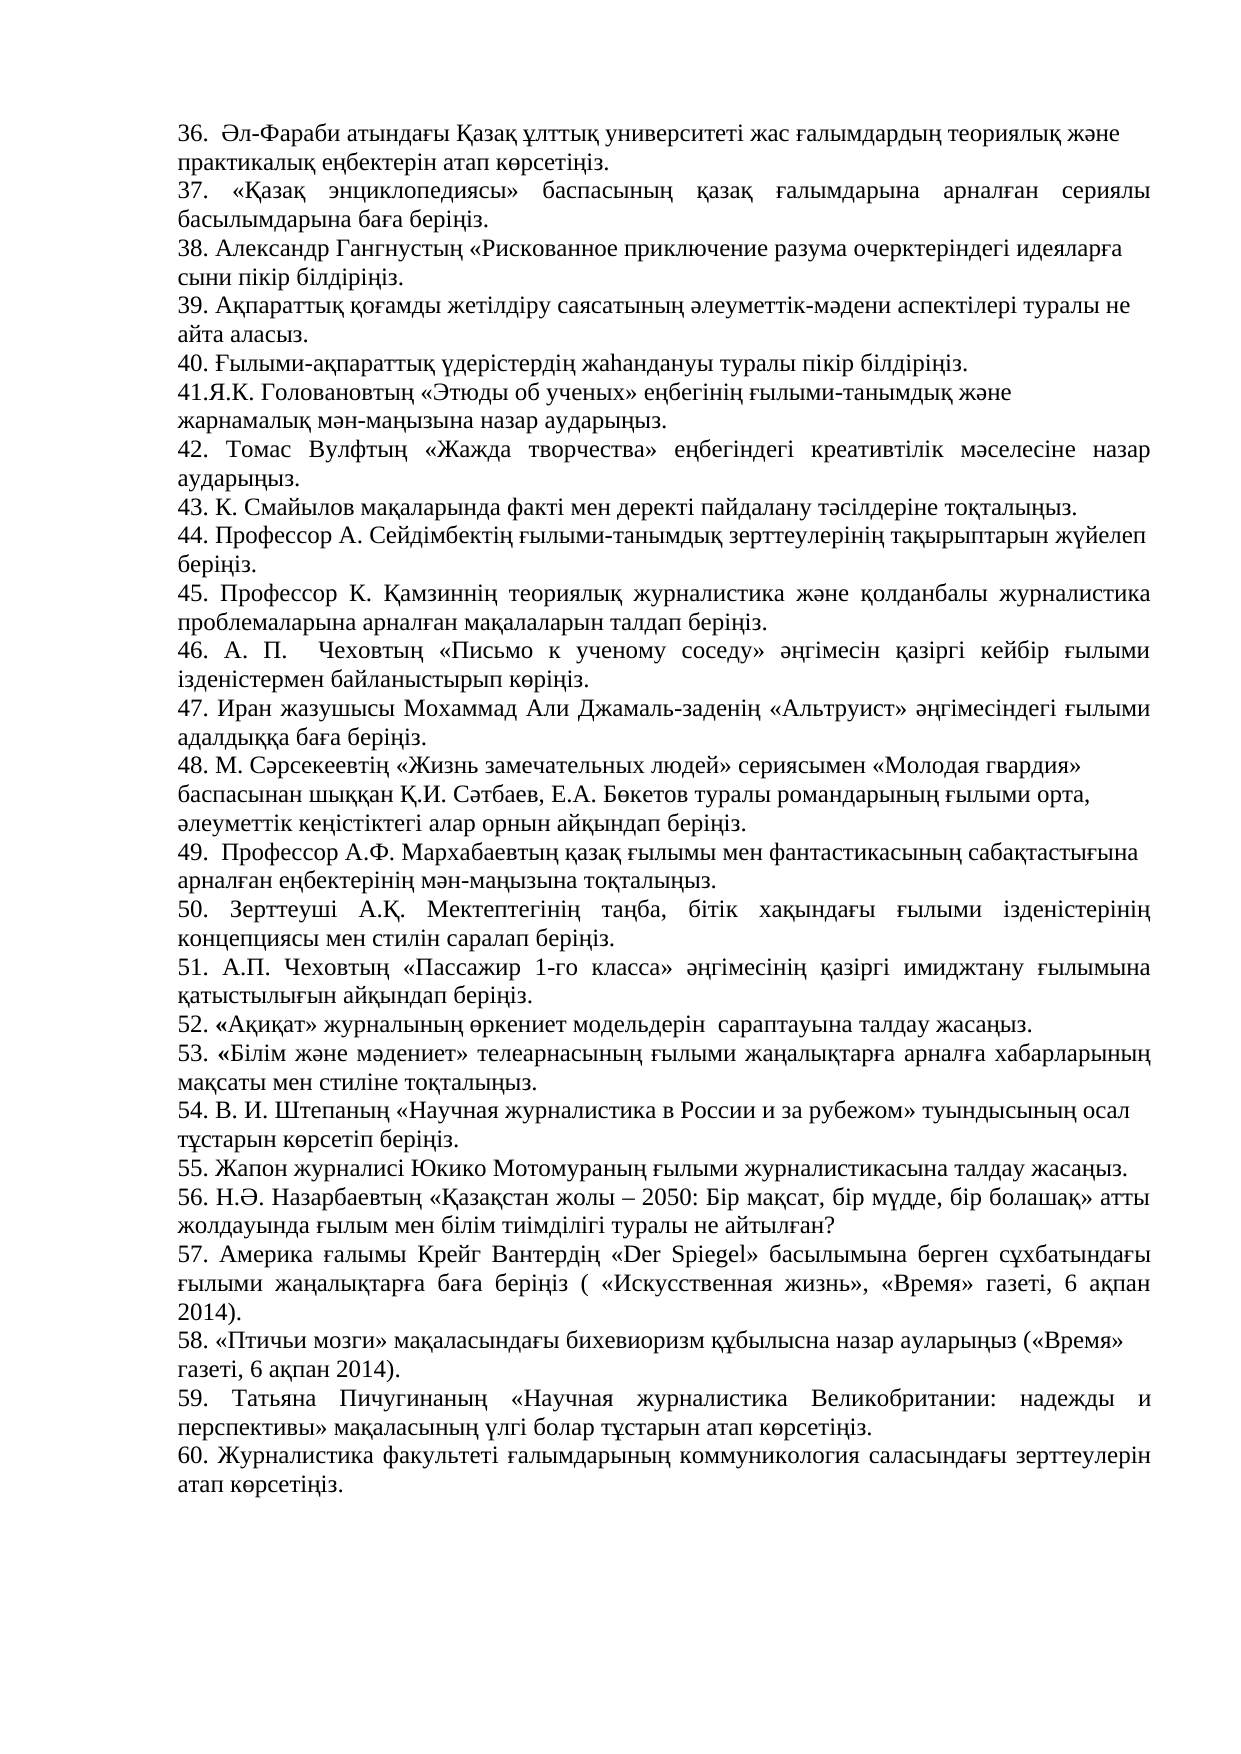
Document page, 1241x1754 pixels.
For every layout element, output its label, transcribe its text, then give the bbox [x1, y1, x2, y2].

text 43. К. Смайылов мақаларында факті мен деректі пайдалану тәсілдеріне тоқталыңыз. [177, 492, 1152, 521]
text 53. «Білім және мәдениет» телеарнасының ғылыми жаңалықтарға арналға хабарларының мақсаты мен стиліне тоқталыңыз. [177, 1038, 1152, 1096]
text 56. Н.Ә. Назарбаевтың «Қазақстан жолы – 2050: Бір мақсат, бір мүдде, бір болашақ» атты жолдауында ғылым мен білім тиімділігі туралы не айтылған? [177, 1182, 1152, 1239]
text 41.Я.К. Головановтың «Этюды об ученых» еңбегінің ғылыми-танымдық және жарнамалық мән-маңызына назар аударыңыз. [177, 377, 1152, 434]
text 58. «Птичьи мозги» мақаласындағы бихевиоризм құбылысна назар ауларыңыз («Время» газеті, 6 ақпан 2014). [177, 1326, 1152, 1383]
text 54. В. И. Штепаның «Научная журналистика в России и за рубежом» туындысының осал тұстарын көрсетіп беріңіз. [177, 1096, 1152, 1153]
text 51. А.П. Чеховтың «Пассажир 1-го класса» әңгімесінің қазіргі имиджтану ғылымына қатыстылығын айқындап беріңіз. [177, 952, 1152, 1009]
text 45. Профессор К. Қамзиннің теориялық журналистика және қолданбалы журналистика проблемаларына арналған мақалаларын талдап беріңіз. [177, 578, 1152, 636]
text 52. «Ақиқат» журналының өркениет модельдерін сараптауына талдау жасаңыз. [177, 1009, 1152, 1038]
text 39. Ақпараттық қоғамды жетілдіру саясатының әлеуметтік-мәдени аспектілері туралы не айта аласыз. [177, 291, 1152, 348]
text 40. Ғылыми-ақпараттық үдерістердің жаһандануы туралы пікір білдіріңіз. [177, 348, 1152, 377]
text 46. А. П. Чеховтың «Письмо к ученому соседу» әңгімесін қазіргі кейбір ғылыми ізденістермен байланыстырып көріңіз. [177, 636, 1152, 693]
text 57. Америка ғалымы Крейг Вантердің «Der Spiegel» басылымына берген сұхбатындағы ғылыми жаңалықтарға баға беріңіз ( «Искусственная жизнь», «Время» газеті, 6 ақпан 2014). [177, 1239, 1152, 1326]
text 48. М. Сәрсекеевтің «Жизнь замечательных людей» сериясымен «Молодая гвардия» баспасынан шыққан Қ.И. Сәтбаев, Е.А. Бөкетов туралы романдарының ғылыми орта, әлеуметтік кеңістіктегі алар орнын айқындап беріңіз. [177, 751, 1152, 837]
text 49. Профессор А.Ф. Мархабаевтың қазақ ғылымы мен фантастикасының сабақтастығына арналған еңбектерінің мән-маңызына тоқталыңыз. [177, 837, 1152, 894]
text 55. Жапон журналисі Юкико Мотомураның ғылыми журналистикасына талдау жасаңыз. [177, 1153, 1152, 1182]
text 44. Профессор А. Сейдімбектің ғылыми-танымдық зерттеулерінің тақырыптарын жүйелеп беріңіз. [177, 521, 1152, 578]
text 42. Томас Вулфтың «Жажда творчества» еңбегіндегі креативтілік мәселесіне назар аударыңыз. [177, 434, 1152, 492]
text 37. «Қазақ энциклопедиясы» баспасының қазақ ғалымдарына арналған сериялы басылымдарына баға беріңіз. [177, 176, 1152, 233]
text 47. Иран жазушысы Мохаммад Али Джамаль-заденің «Альтруист» әңгімесіндегі ғылыми адалдыққа баға беріңіз. [177, 693, 1152, 751]
text 59. Татьяна Пичугинаның «Научная журналистика Великобритании: надежды и перспективы» мақаласының үлгі болар тұстарын атап көрсетіңіз. [177, 1383, 1152, 1441]
text 36. Әл-Фараби атындағы Қазақ ұлттық университеті жас ғалымдардың теориялық және практикалық еңбектерін атап көрсетіңіз. [177, 118, 1152, 176]
text 50. Зерттеуші А.Қ. Мектептегінің таңба, бітік хақындағы ғылыми ізденістерінің концепциясы мен стилін саралап беріңіз. [177, 894, 1152, 952]
text 60. Журналистика факультеті ғалымдарының коммуникология саласындағы зерттеулерін атап көрсетіңіз. [177, 1441, 1152, 1498]
text 38. Александр Гангнустың «Рискованное приключение разума очерктеріндегі идеяларға сыни пікір білдіріңіз. [177, 233, 1152, 291]
